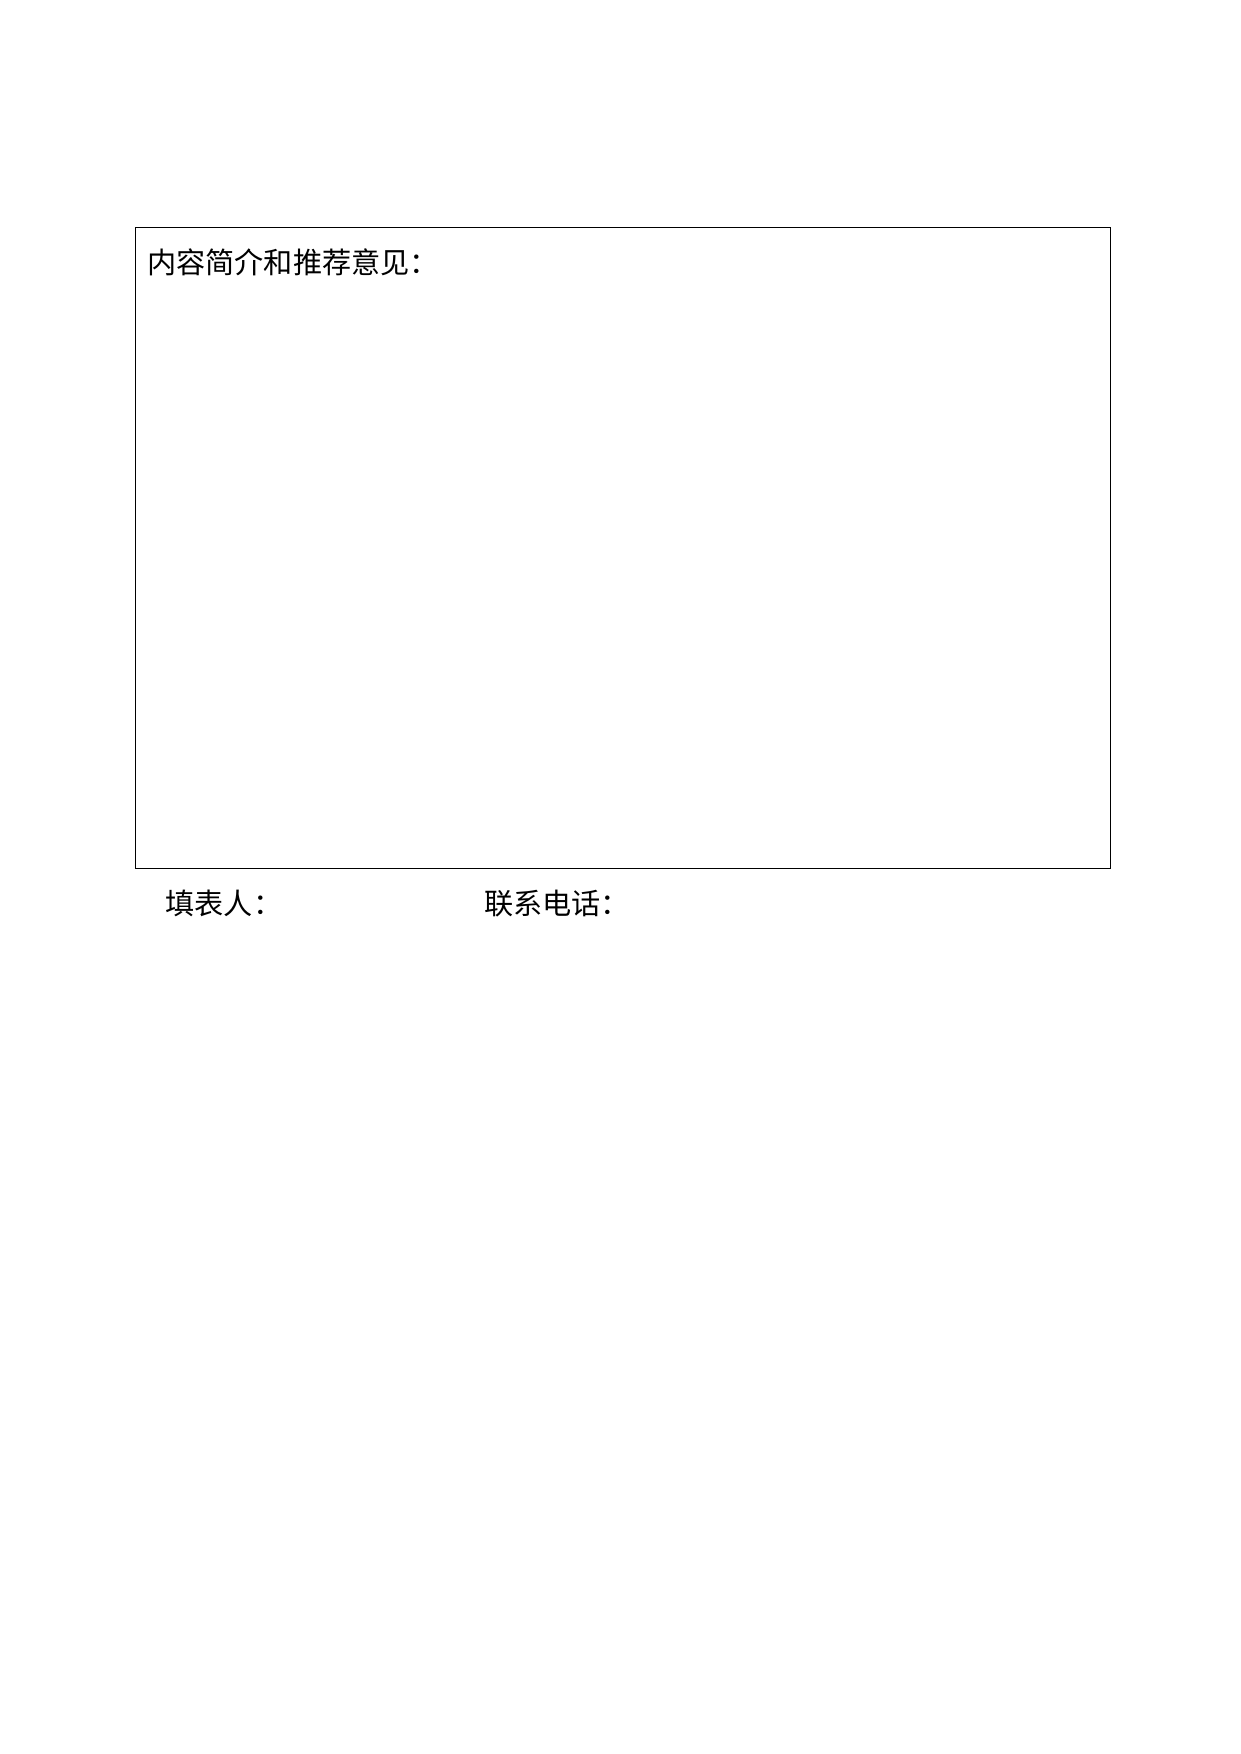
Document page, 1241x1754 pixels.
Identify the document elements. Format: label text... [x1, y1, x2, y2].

table_cell 内容简介和推荐意见： [136, 228, 1110, 868]
text 填表人： 联系电话： [165, 869, 1075, 934]
